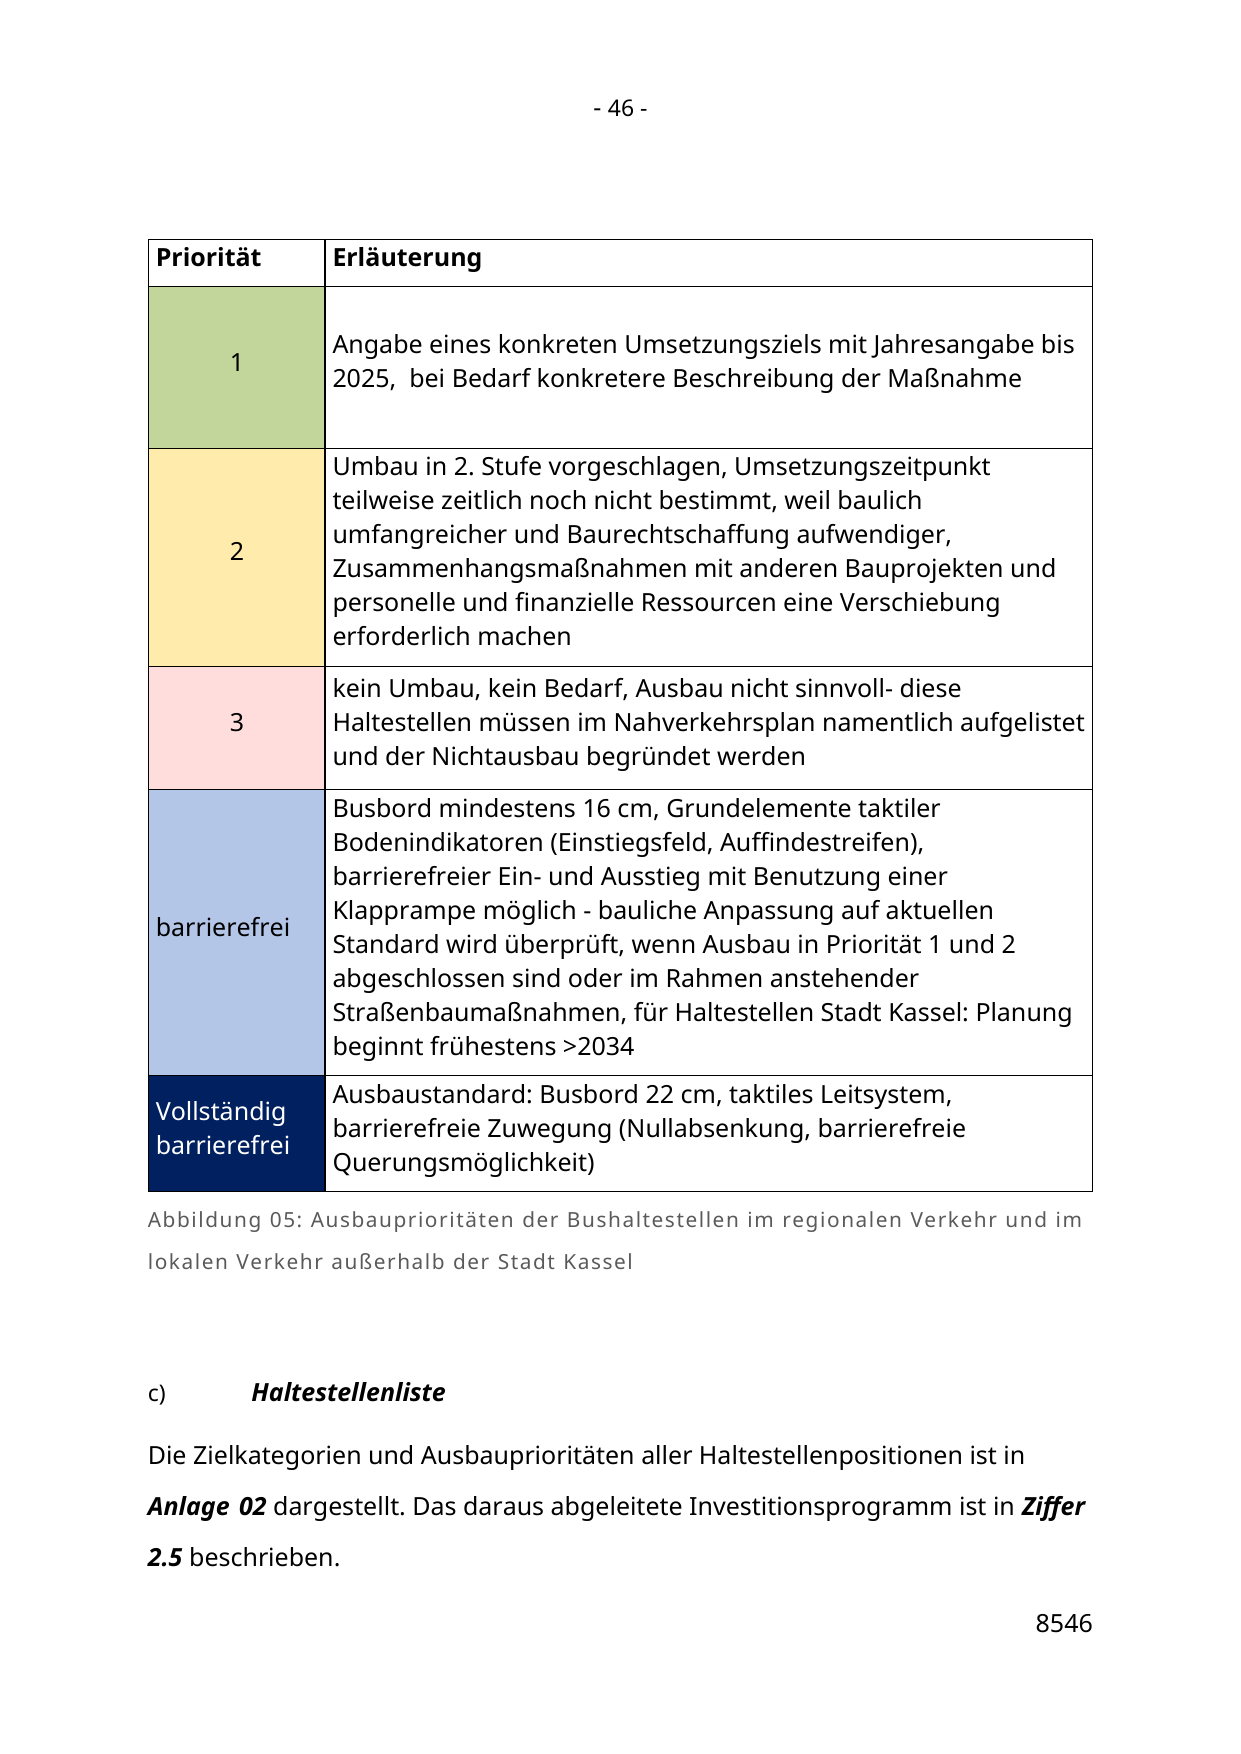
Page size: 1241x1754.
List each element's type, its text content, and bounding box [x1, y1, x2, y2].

table_cell Busbord mindestens 16 cm, Grundelemente taktiler Bodenindikatoren (Einstiegsfeld, Auffindestreifen), barrierefreier Ein- und Ausstieg mit Benutzung einer Klapprampe möglich - bauliche Anpassung auf aktuellen Standard wird überprüft, wenn Ausbau in Priorität 1 und 2 abgeschlossen sind oder im Rahmen anstehender Straßenbaumaßnahmen, für Haltestellen Stadt Kassel: Planung beginnt frühestens >2034 [326, 790, 1092, 1075]
text Die Zielkategorien und Ausbauprioritäten aller Haltestellenpositionen ist in Anlage 02 dargestellt. Das daraus abgeleitete Investitionsprogramm ist in Ziffer 2.5 beschrieben. [148, 1438, 1092, 1574]
table_cell Angabe eines konkreten Umsetzungsziels mit Jahresangabe bis 2025, bei Bedarf konkretere Beschreibung der Maßnahme [326, 287, 1092, 448]
table_cell barrierefrei [149, 790, 324, 1075]
table_cell Vollständig barrierefrei [149, 1076, 324, 1191]
table_cell Ausbaustandard: Busbord 22 cm, taktiles Leitsystem, barrierefreie Zuwegung (Nullabsenkung, barrierefreie Querungsmöglichkeit) [326, 1076, 1092, 1191]
table_header Priorität [149, 240, 324, 286]
table_header Erläuterung [326, 240, 1092, 286]
table_cell kein Umbau, kein Bedarf, Ausbau nicht sinnvoll- diese Haltestellen müssen im Nahverkehrsplan namentlich aufgelistet und der Nichtausbau begründet werden [326, 667, 1092, 789]
subtitle Abbildung 05: Ausbauprioritäten der Bushaltestellen im regionalen Verkehr und im lokalen Verkehr außerhalb der Stadt Kassel [148, 1205, 1092, 1276]
table_cell 2 [149, 449, 324, 666]
table_cell 3 [149, 667, 324, 789]
text Haltestellenliste [148, 1374, 1092, 1408]
table_cell Umbau in 2. Stufe vorgeschlagen, Umsetzungszeitpunkt teilweise zeitlich noch nicht bestimmt, weil baulich umfangreicher und Baurechtschaffung aufwendiger, Zusammenhangsmaßnahmen mit anderen Bauprojekten und personelle und finanzielle Ressourcen eine Verschiebung erforderlich machen [326, 449, 1092, 666]
table_cell 1 [149, 287, 324, 448]
